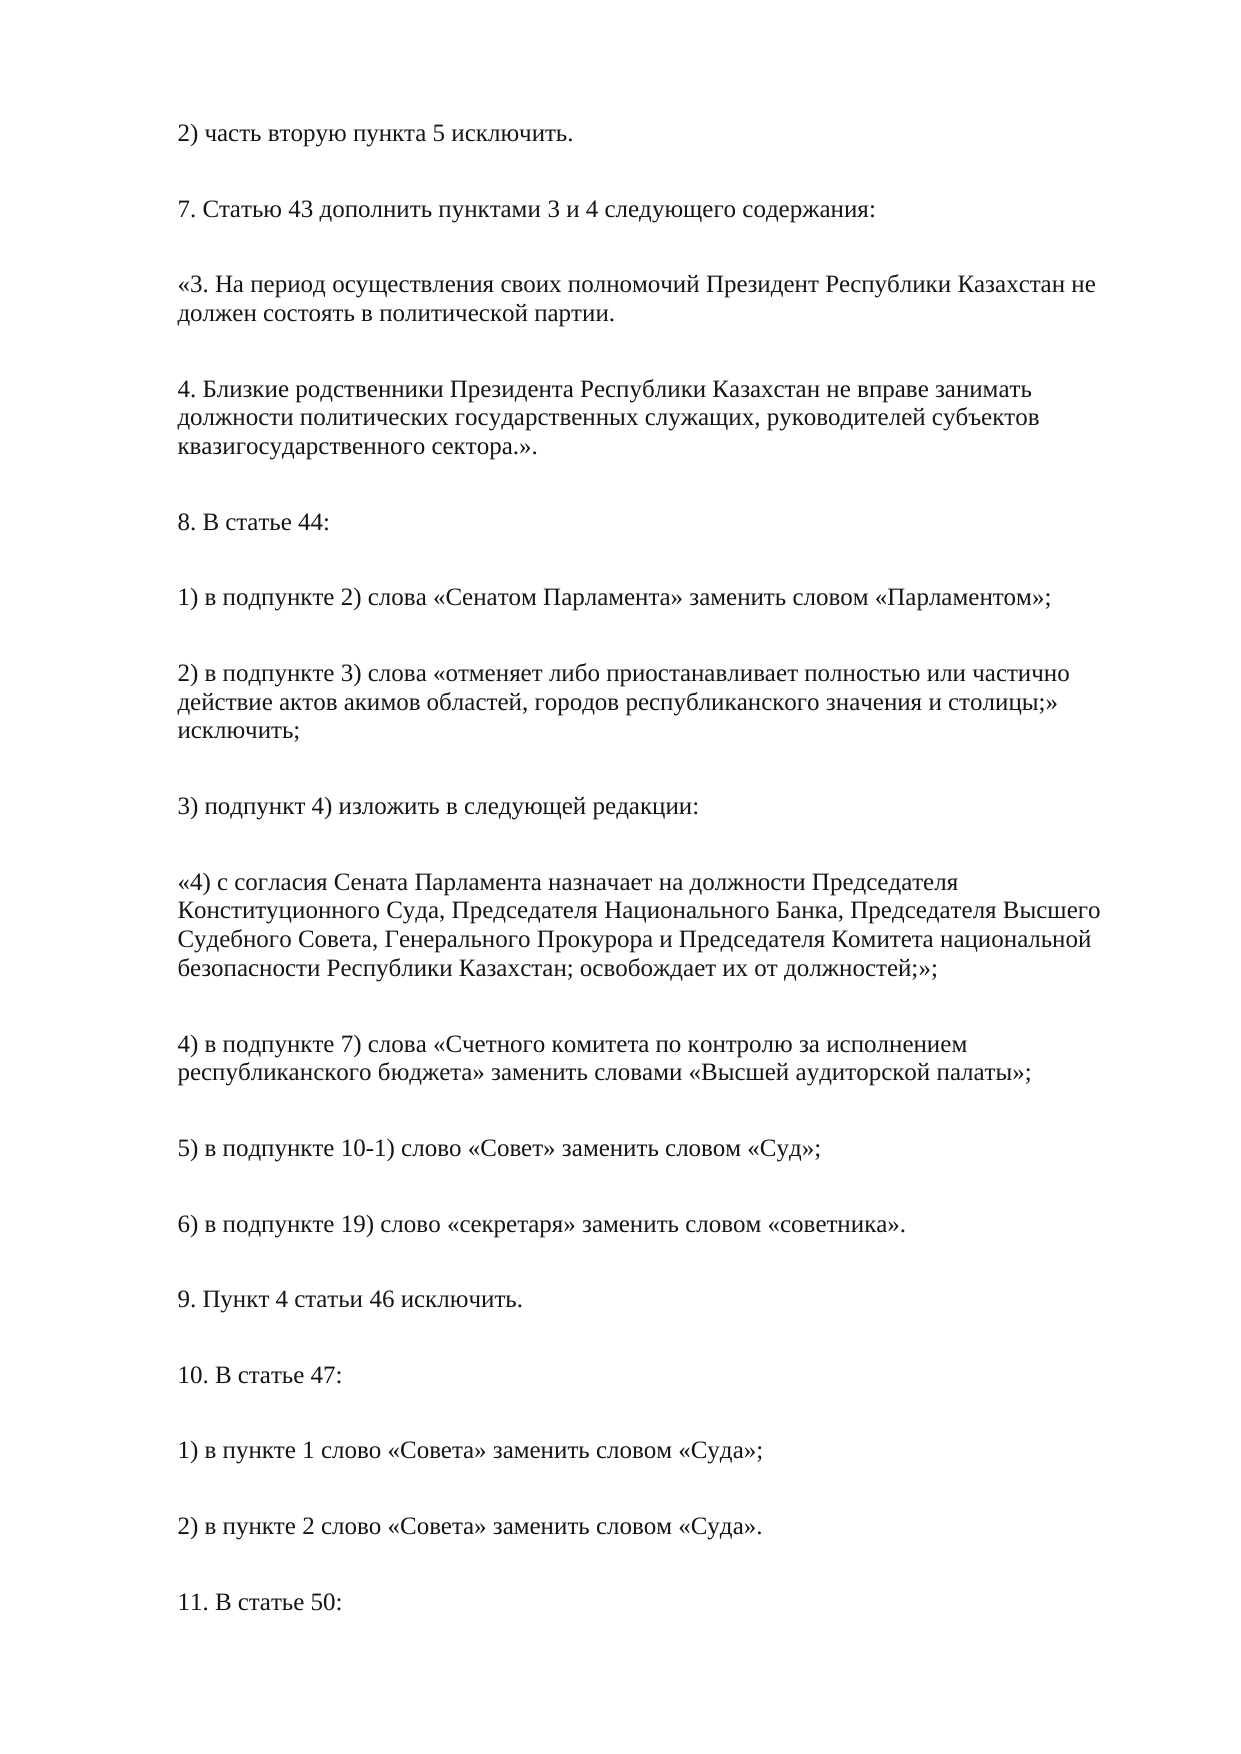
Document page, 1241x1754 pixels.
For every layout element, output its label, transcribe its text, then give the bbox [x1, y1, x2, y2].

text 1) в подпункте 2) слова «Сенатом Парламента» заменить словом «Парламентом»; [177, 582, 1152, 611]
text «4) с согласия Сената Парламента назначает на должности Председателя Конституционного Суда, Председателя Национального Банка, Председателя Высшего Судебного Совета, Генерального Прокурора и Председателя Комитета национальной безопасности Республики Казахстан; освобождает их от должностей;»; [177, 867, 1152, 982]
text 10. В статье 47: [177, 1360, 1152, 1389]
text 4) в подпункте 7) слова «Счетного комитета по контролю за исполнением республиканского бюджета» заменить словами «Высшей аудиторской палаты»; [177, 1029, 1152, 1086]
text 5) в подпункте 10-1) слово «Совет» заменить словом «Суд»; [177, 1133, 1152, 1162]
text 8. В статье 44: [177, 507, 1152, 536]
text 2) часть вторую пункта 5 исключить. [177, 118, 1152, 147]
text 11. В статье 50: [177, 1587, 1152, 1616]
text 9. Пункт 4 статьи 46 исключить. [177, 1284, 1152, 1313]
text 1) в пункте 1 слово «Совета» заменить словом «Суда»; [177, 1436, 1152, 1464]
text 2) в подпункте 3) слова «отменяет либо приостанавливает полностью или частично действие актов акимов областей, городов республиканского значения и столицы;» исключить; [177, 658, 1152, 744]
text 2) в пункте 2 слово «Совета» заменить словом «Суда». [177, 1511, 1152, 1540]
text 4. Близкие родственники Президента Республики Казахстан не вправе занимать должности политических государственных служащих, руководителей субъектов квазигосударственного сектора.». [177, 374, 1152, 460]
text «3. На период осуществления своих полномочий Президент Республики Казахстан не должен состоять в политической партии. [177, 269, 1152, 327]
text 3) подпункт 4) изложить в следующей редакции: [177, 791, 1152, 820]
text 6) в подпункте 19) слово «секретаря» заменить словом «советника». [177, 1209, 1152, 1237]
text 7. Статью 43 дополнить пунктами 3 и 4 следующего содержания: [177, 194, 1152, 222]
